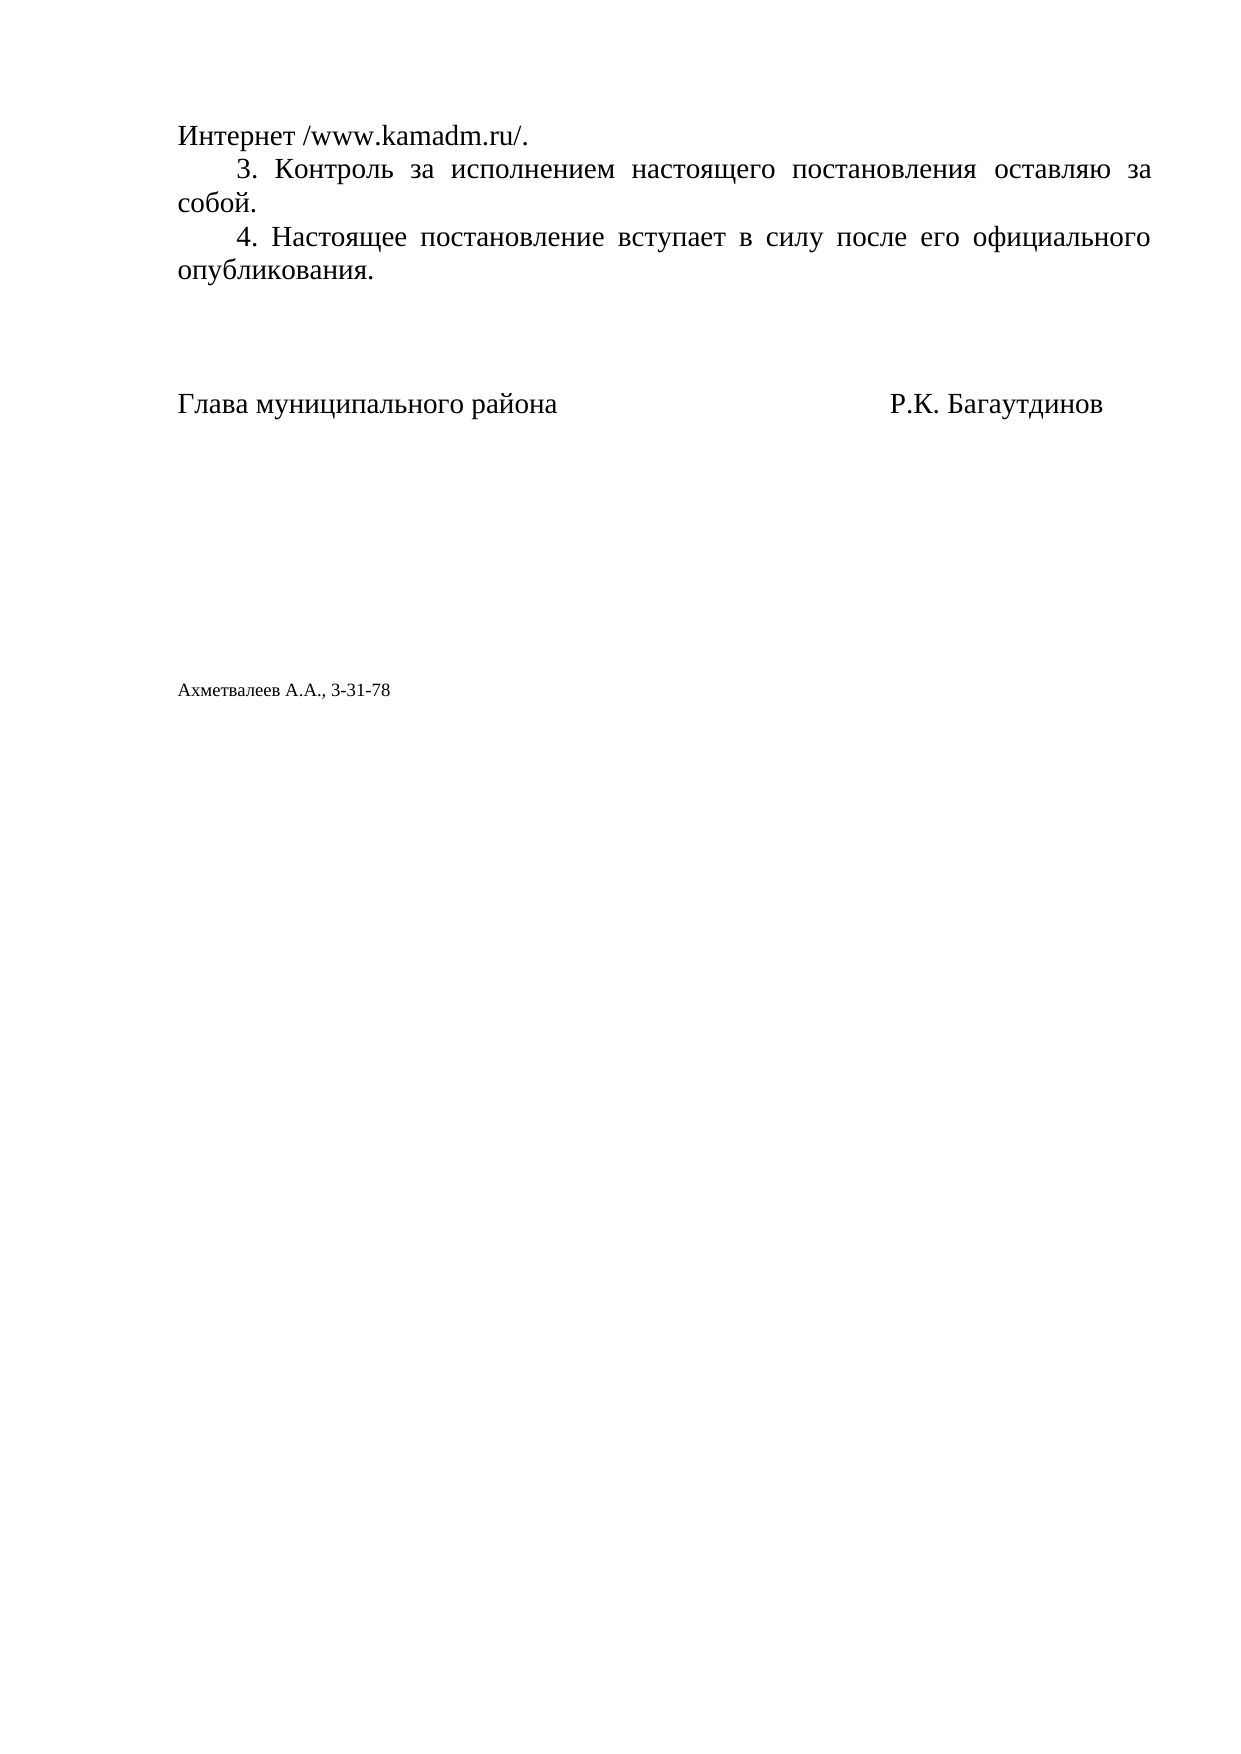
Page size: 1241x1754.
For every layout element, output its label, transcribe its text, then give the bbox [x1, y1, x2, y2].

text Ахметвалеев А.А., 3-31-78 [177, 679, 1152, 700]
text Глава муниципального района Р.К. Багаутдинов [177, 386, 1152, 420]
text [177, 118, 1152, 152]
text 4. Настоящее постановление вступает в силу после его официального опубликования. [177, 219, 1152, 286]
text 3. Контроль за исполнением настоящего постановления оставляю за собой. [177, 152, 1152, 219]
